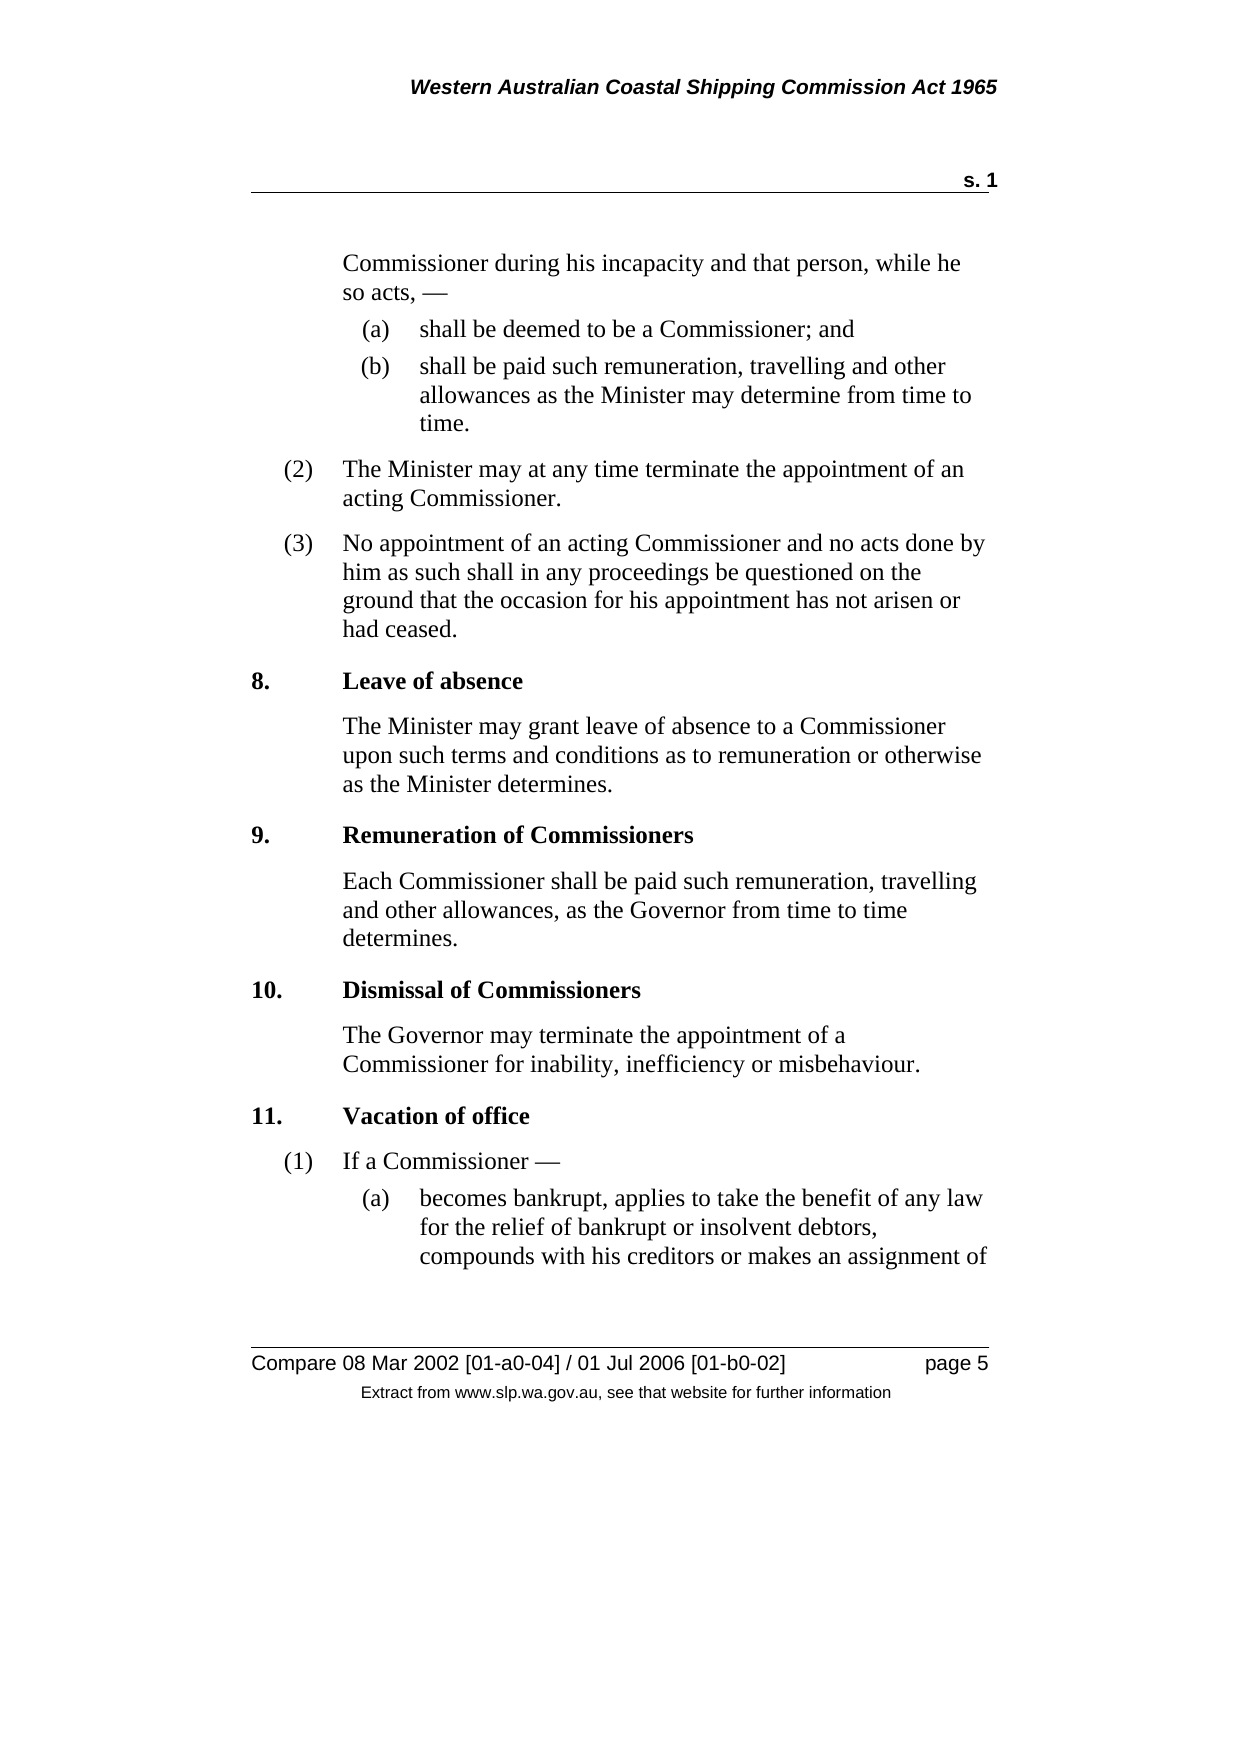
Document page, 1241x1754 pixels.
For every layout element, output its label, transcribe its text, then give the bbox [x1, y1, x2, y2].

text (3) No appointment of an acting Commissioner and no acts done by him as such shall in any proceedings be questioned on the ground that the occasion for his appointment has not arisen or had ceased. [251, 528, 989, 643]
text Each Commissioner shall be paid such remuneration, travelling and other allowances, as the Governor from time to time determines. [251, 866, 989, 952]
subtitle 9. Remuneration of Commissioners [251, 821, 989, 849]
subtitle 8. Leave of absence [251, 666, 989, 695]
text (1) If a Commissioner — [251, 1146, 989, 1175]
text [251, 1183, 989, 1270]
text The Minister may grant leave of absence to a Commissioner upon such terms and conditions as to remuneration or otherwise as the Minister determines. [251, 711, 989, 798]
text (b) shall be paid such remuneration, travelling and other allowances as the Minister may determine from time to time. [251, 351, 989, 437]
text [251, 248, 989, 306]
subtitle 11. Vacation of office [251, 1101, 989, 1130]
text (a) shall be deemed to be a Commissioner; and [251, 314, 989, 343]
text The Governor may terminate the appointment of a Commissioner for inability, inefficiency or misbehaviour. [251, 1021, 989, 1078]
text (2) The Minister may at any time terminate the appointment of an acting Commissioner. [251, 454, 989, 511]
subtitle 10. Dismissal of Commissioners [251, 975, 989, 1004]
